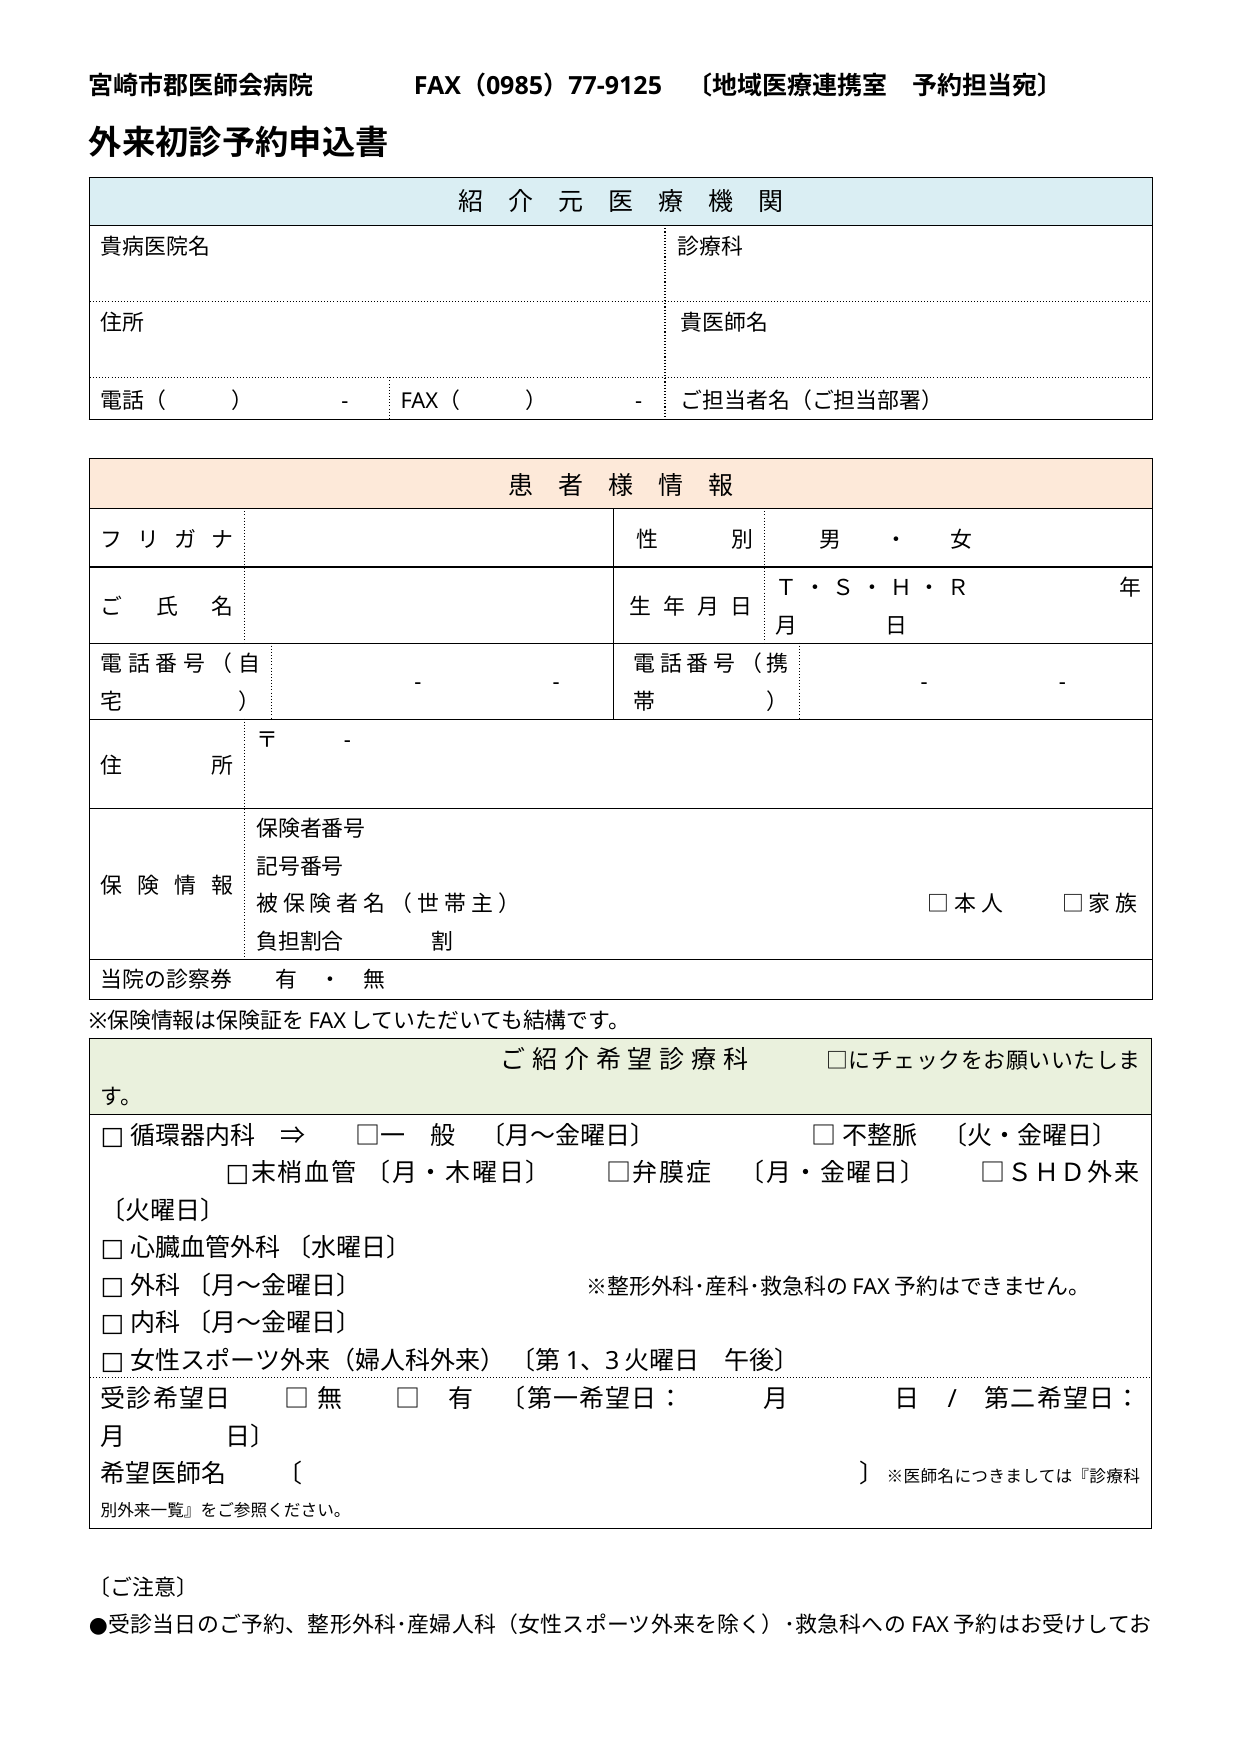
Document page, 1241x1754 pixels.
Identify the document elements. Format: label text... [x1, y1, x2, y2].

table_cell 受診希望日 □ 無 □ 有 〔第一希望日： 月 日 / 第二希望日： 月 日〕 希望医師名 〔 〕※医師名につきましては『診療科別外来一覧』をご参照ください。 [90, 1377, 1151, 1528]
text 〔ご注意〕 [89, 1567, 1152, 1604]
table_cell 住所 [90, 720, 245, 807]
table_cell 保険情報 [90, 809, 245, 958]
table_cell 貴医師名 [665, 301, 1152, 377]
table_cell 診療科 [665, 226, 1152, 301]
text 外来初診予約申込書 [89, 102, 1152, 177]
table_cell 電話（ ） - [90, 377, 389, 419]
table_cell 性別 [614, 509, 764, 566]
table_cell 生年月日 [614, 568, 764, 642]
table_cell 電話番号（自宅） [90, 644, 272, 718]
text ※保険情報は保険証をFAXしていただいても結構です。 [89, 1000, 1152, 1038]
table_cell □ 循環器内科 ⇒ □一 般 〔月～金曜日〕 □ 不整脈 〔火・金曜日〕 □末梢血管 〔月・木曜日〕 □弁膜症 〔月・金曜日〕 □ＳＨＤ外来 〔火曜日〕 □ 心臓血管外科 〔水曜日〕 □ 外科 〔月～金曜日〕 ※整形外科･産科･救急科のFAX予約はできません。 □ 内科 〔月～金曜日〕 □ 女性スポーツ外来（婦人科外来） 〔第1、3火曜日 午後〕 [90, 1115, 1151, 1377]
table_cell - - [800, 644, 1152, 718]
table_cell 〒 - [245, 720, 1152, 807]
table_cell 男 ・ 女 [764, 509, 1152, 566]
table_cell 住所 [90, 301, 665, 377]
table_cell 電話番号（携帯） [614, 644, 800, 718]
table_cell フリガナ [90, 509, 245, 566]
table_header 患 者 様 情 報 [90, 459, 1152, 508]
table_header 紹 介 元 医 療 機 関 [90, 178, 1152, 225]
table_cell [245, 509, 613, 566]
table_cell 保険者番号 記号番号 被保険者名（世帯主） □本人 □家族 負担割合 割 [245, 809, 1152, 958]
table_cell 貴病医院名 [90, 226, 665, 301]
table_cell - - [272, 644, 613, 718]
table_cell 当院の診察券 有 ・ 無 [90, 960, 1152, 999]
table_cell FAX（ ） - [389, 377, 665, 419]
table_cell [245, 568, 613, 642]
table_header ご 紹 介 希 望 診 療 科 □にチェックをお願いいたします。 [90, 1039, 1151, 1114]
table_cell Ｔ・Ｓ・Ｈ・Ｒ 年 月 日 [764, 568, 1152, 642]
text 宮崎市郡医師会病院 FAX（0985）77-9125 〔地域医療連携室 予約担当宛〕 [89, 65, 1152, 102]
table_cell ご氏名 [90, 568, 245, 642]
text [89, 1604, 1152, 1642]
table_cell ご担当者名（ご担当部署） [665, 377, 1152, 419]
